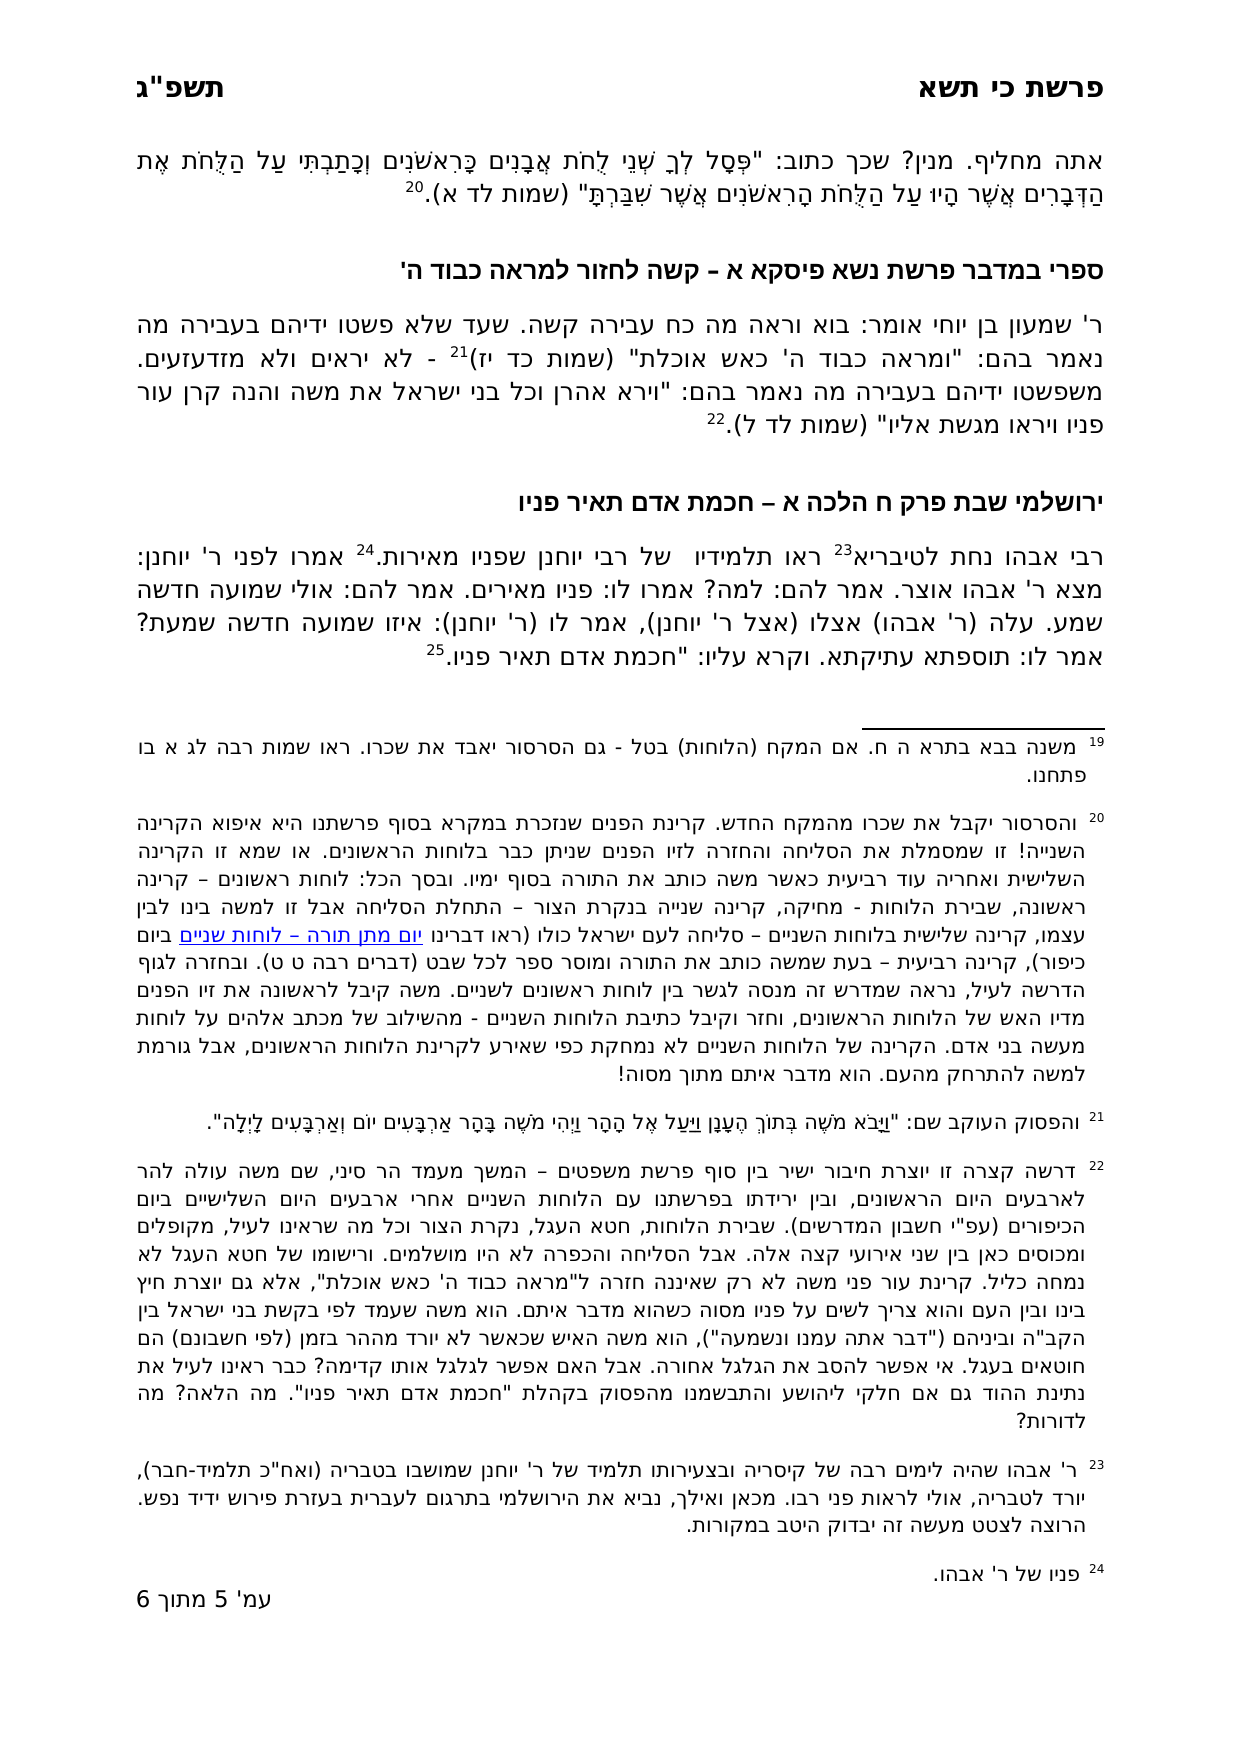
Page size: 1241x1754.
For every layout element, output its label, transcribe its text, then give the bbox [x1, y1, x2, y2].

text אמר ריש לקיש: בשעה שכתב משה את התורה, נטל זיו הפנים. כיצד? אמר ריש לקיש: התורה שנתנה למשה, עורה של אש לבנה וכתובה באש שחורה וחתומה באש ומלופפת באש. ועם שכותב, קינח את הקולמוס בשערו. ומשם נטל זיו הפנים. רבי שמואל בר נחמן אמר: מן הלוחות נטל משה זיו הפנים. עם שנתן לו הלוחות מִכַּפַּיִם לְכַפַּיִם, משם נטל זיו הפנים. כיון שראה שעשו ישראל אותו מעשה - נטלם ושיברם. אמר לו הקב"ה: כשארסתי לי לישראל, נתתי לך שכרך זיו הפנים. ועכשיו שברת את הלוחות?! אמר רבי יצחק: שנו רבותינו: נשברה החבית - נשברה לסרסור. אמר לו הקב"ה: אתה היית סרסור ביני לבין בני, אתה שברת - אתה מחליף. מנין? שכך כתוב: "פְּסָל לְךָ שְׁנֵי לֻחֹת אֲבָנִים כָּרִאשֹׁנִים וְכָתַבְתִּי עַל הַלֻּחֹת אֶת הַדְּבָרִים אֲשֶׁר הָיוּ עַל הַלֻּחֹת הָרִאשֹׁנִים אֲשֶׁר שִׁבַּרְתָּ" (שמות לד א). [136, 142, 1104, 208]
text ירושלמי שבת פרק ח הלכה א – חכמת אדם תאיר פניו [136, 486, 1104, 517]
text רבי אבהו נחת לטיבריא ראו תלמידיו של רבי יוחנן שפניו מאירות. אמרו לפני ר' יוחנן: מצא ר' אבהו אוצר. אמר להם: למה? אמרו לו: פניו מאירים. אמר להם: אולי שמועה חדשה שמע. עלה (ר' אבהו) אצלו (אצל ר' יוחנן), אמר לו (ר' יוחנן): איזו שמועה חדשה שמעת? אמר לו: תוספתא עתיקתא. וקרא עליו: "חכמת אדם תאיר פניו. [136, 538, 1104, 671]
text ר' שמעון בן יוחי אומר: בוא וראה מה כח עבירה קשה. שעד שלא פשטו ידיהם בעבירה מה נאמר בהם: "ומראה כבוד ה' כאש אוכלת" (שמות כד יז) - לא יראים ולא מזדעזעים. משפשטו ידיהם בעבירה מה נאמר בהם: "וירא אהרן וכל בני ישראל את משה והנה קרן עור פניו ויראו מגשת אליו" (שמות לד ל). [136, 306, 1104, 440]
text ספרי במדבר פרשת נשא פיסקא א – קשה לחזור למראה כבוד ה' [136, 254, 1104, 286]
